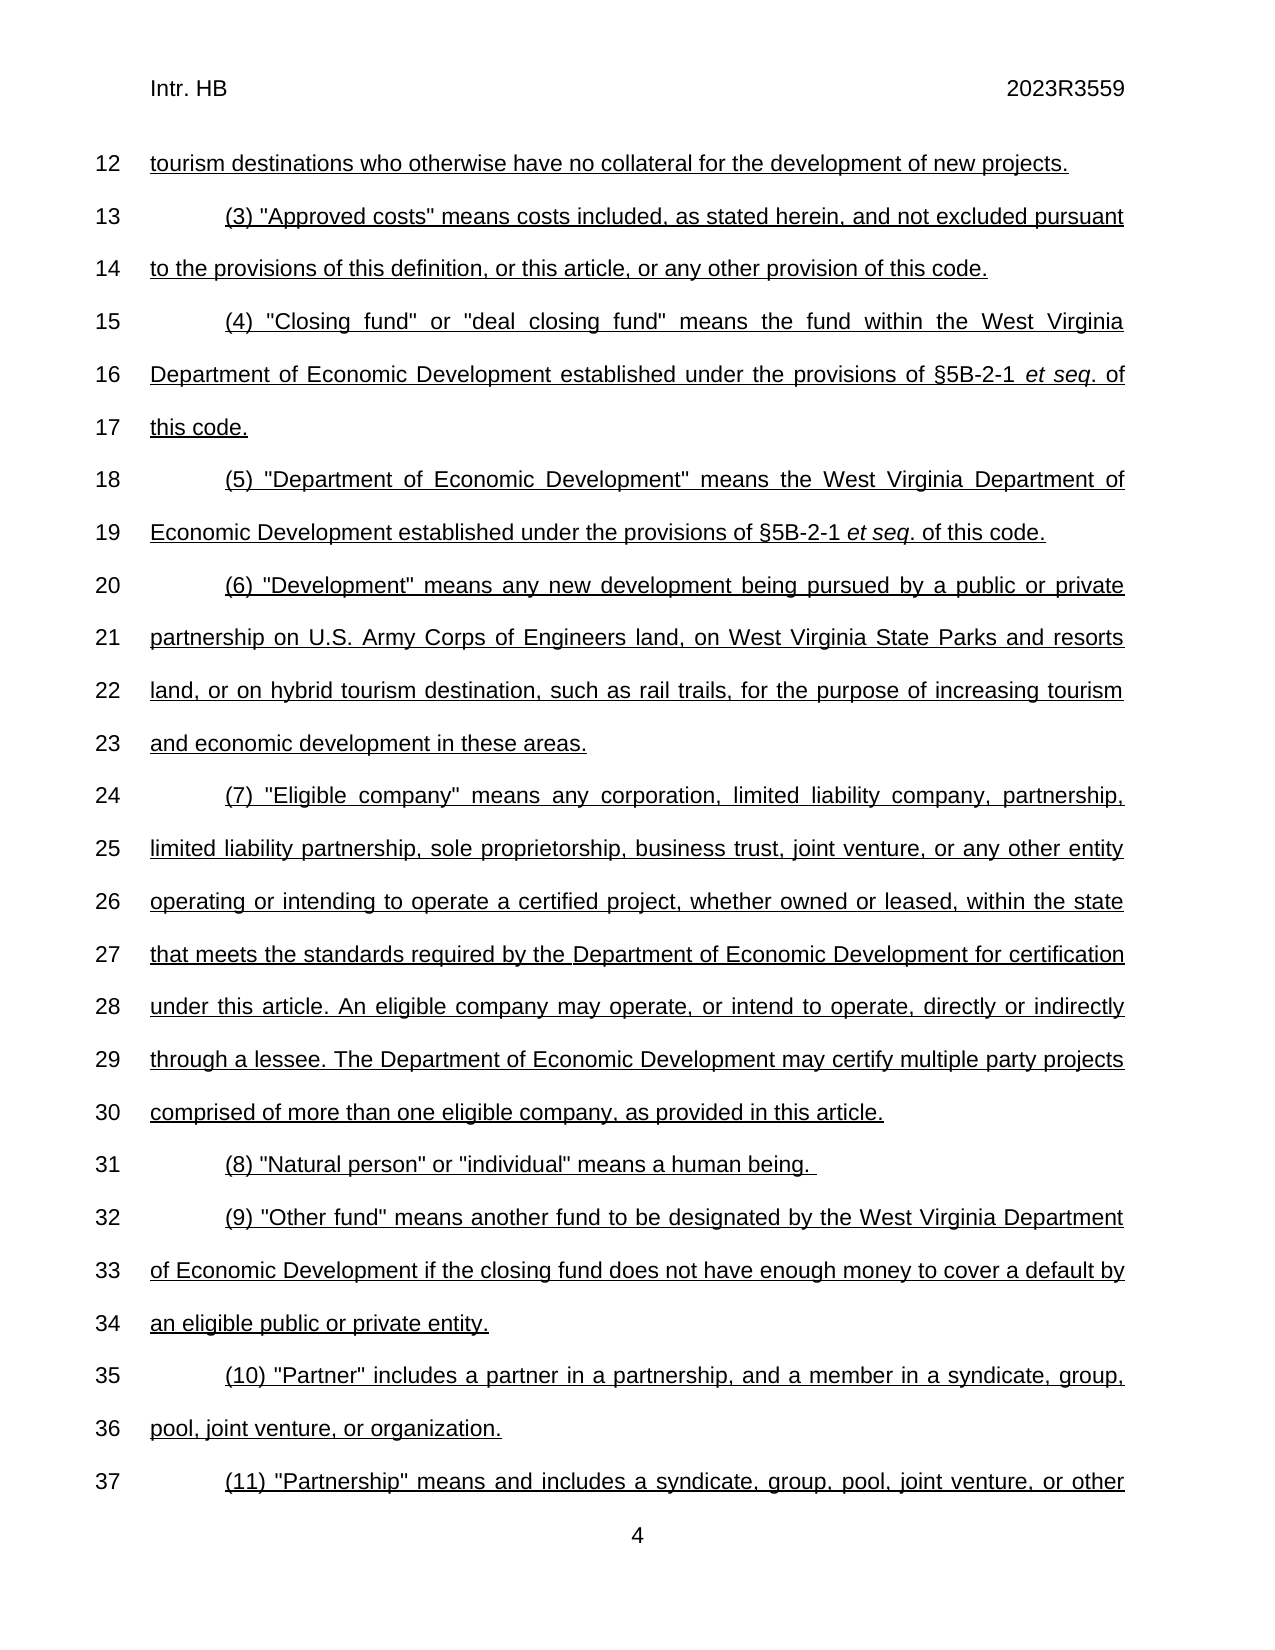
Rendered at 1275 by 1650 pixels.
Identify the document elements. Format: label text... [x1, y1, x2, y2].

text (10) "Partner" includes a partner in a partnership, and a member in a syndicate, group, pool, joint venture, or organization. [150, 1362, 1125, 1441]
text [150, 150, 1125, 176]
text (9) "Other fund" means another fund to be designated by the West Virginia Department of Economic Development if the closing fund does not have enough money to cover a default by an eligible public or private entity. [150, 1204, 1125, 1280]
text (7) "Eligible company" means any corporation, limited liability company, partnership, limited liability partnership, sole proprietorship, business trust, joint venture, or any other entity operating or intending to operate a certified project, whether owned or leased, within the state that meets the standards required by the Department of Economic Development for certification under this article. An eligible company may operate, or intend to operate, directly or indirectly through a lessee. The Department of Economic Development may certify multiple party projects comprised of more than one eligible company, as provided in this article. [150, 782, 1125, 963]
text (8) "Natural person" or "individual" means a human being. [150, 1151, 1125, 1178]
text (3) "Approved costs" means costs included, as stated herein, and not excluded pursuant to the provisions of this definition, or this article, or any other provision of this code. [150, 203, 1125, 282]
text (6) "Development" means any new development being pursued by a public or private partnership on U.S. Army Corps of Engineers land, on West Virginia State Parks and resorts land, or on hybrid tourism destination, such as rail trails, for the purpose of increasing tourism and economic development in these areas. [150, 572, 1125, 647]
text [150, 1468, 1125, 1494]
text (7) "Eligible company" means any corporation, limited liability company, partnership, limited liability partnership, sole proprietorship, business trust, joint venture, or any other entity operating or intending to operate a certified project, whether owned or leased, within the state that meets the standards required by the Department of Economic Development for certification under this article. An eligible company may operate, or intend to operate, directly or indirectly through a lessee. The Department of Economic Development may certify multiple party projects comprised of more than one eligible company, as provided in this article. [150, 1070, 1125, 1125]
text (4) "Closing fund" or "deal closing fund" means the fund within the West Virginia Department of Economic Development established under the provisions of §5B-2-1 et seq. of this code. [150, 308, 1125, 384]
text (9) "Other fund" means another fund to be designated by the West Virginia Department of Economic Development if the closing fund does not have enough money to cover a default by an eligible public or private entity. [150, 1281, 1125, 1336]
text (4) "Closing fund" or "deal closing fund" means the fund within the West Virginia Department of Economic Development established under the provisions of §5B-2-1 et seq. of this code. [150, 385, 1125, 440]
text (5) "Department of Economic Development" means the West Virginia Department of Economic Development established under the provisions of §5B-2-1 et seq. of this code. [150, 466, 1125, 545]
text (7) "Eligible company" means any corporation, limited liability company, partnership, limited liability partnership, sole proprietorship, business trust, joint venture, or any other entity operating or intending to operate a certified project, whether owned or leased, within the state that meets the standards required by the Department of Economic Development for certification under this article. An eligible company may operate, or intend to operate, directly or indirectly through a lessee. The Department of Economic Development may certify multiple party projects comprised of more than one eligible company, as provided in this article. [150, 1017, 1125, 1069]
text (6) "Development" means any new development being pursued by a public or private partnership on U.S. Army Corps of Engineers land, on West Virginia State Parks and resorts land, or on hybrid tourism destination, such as rail trails, for the purpose of increasing tourism and economic development in these areas. [150, 648, 1125, 756]
text (7) "Eligible company" means any corporation, limited liability company, partnership, limited liability partnership, sole proprietorship, business trust, joint venture, or any other entity operating or intending to operate a certified project, whether owned or leased, within the state that meets the standards required by the Department of Economic Development for certification under this article. An eligible company may operate, or intend to operate, directly or indirectly through a lessee. The Department of Economic Development may certify multiple party projects comprised of more than one eligible company, as provided in this article. [150, 964, 1125, 1016]
